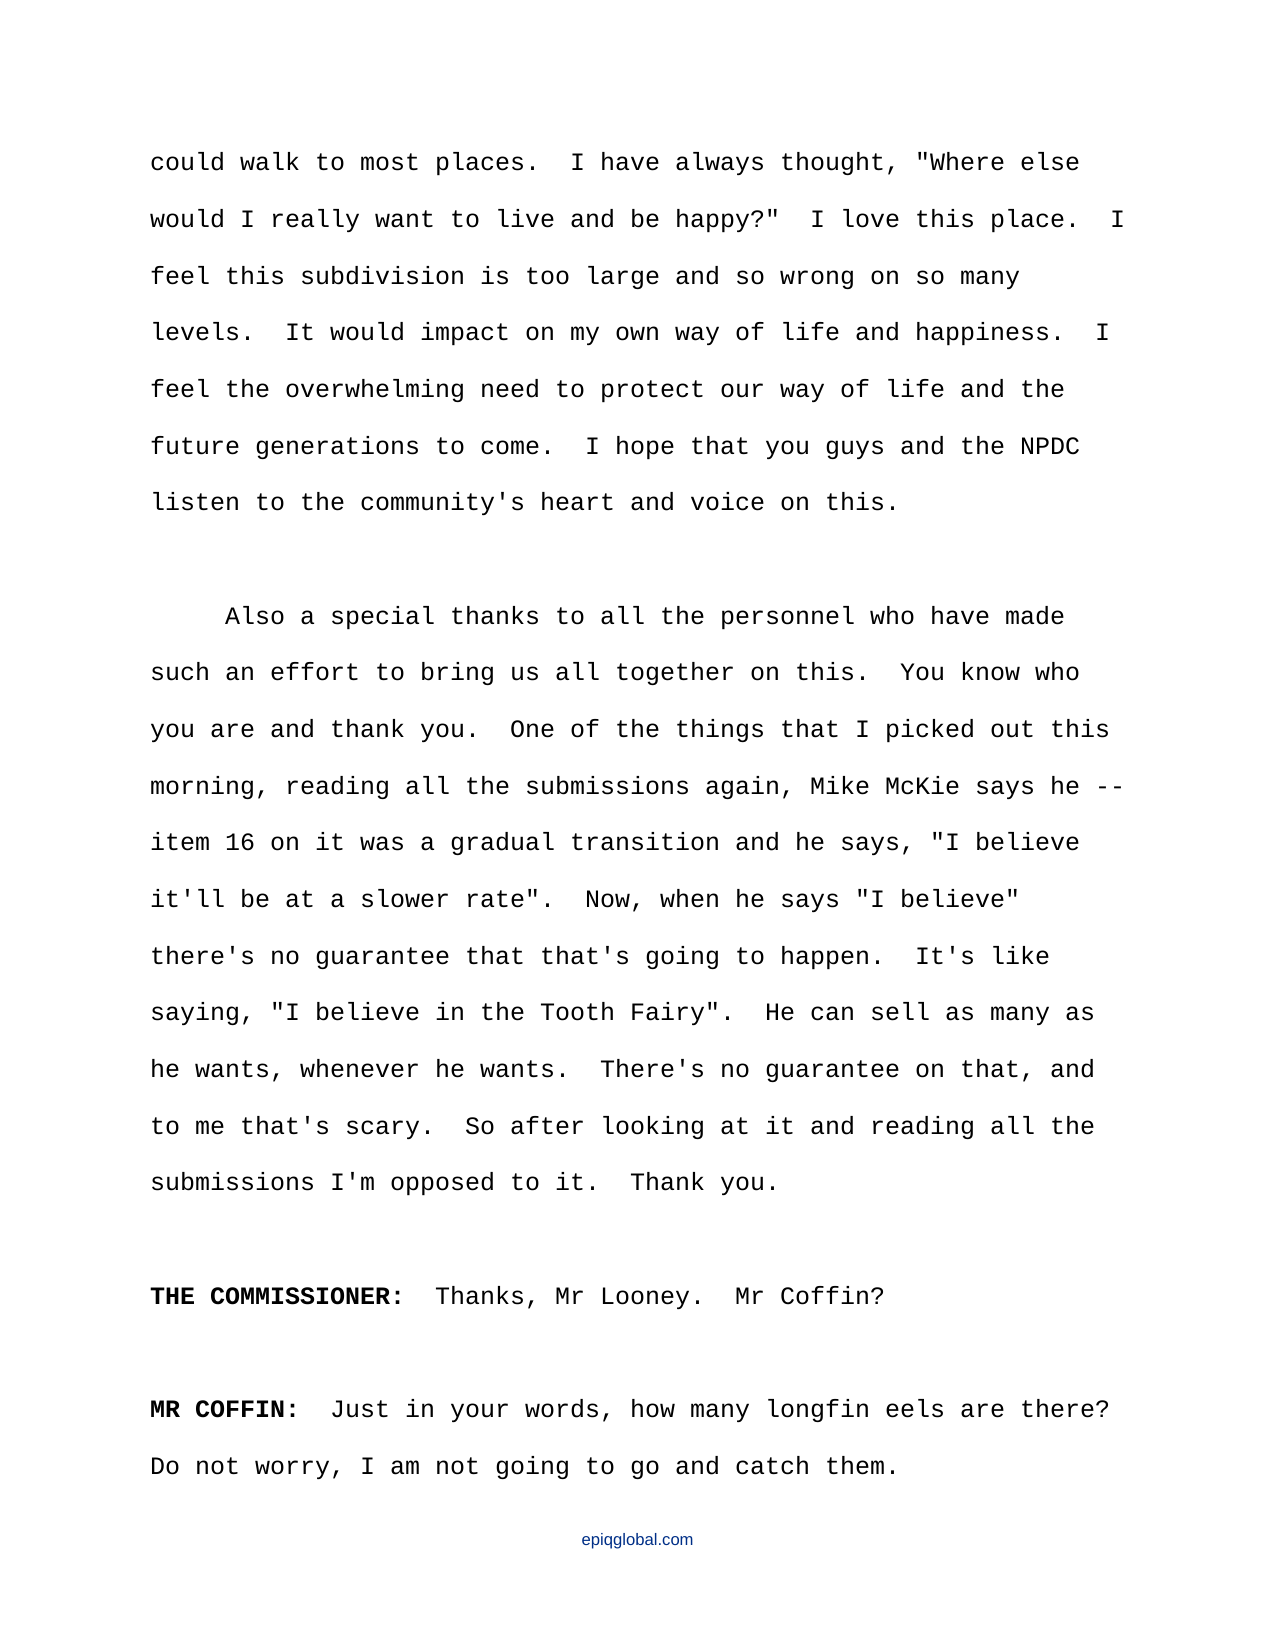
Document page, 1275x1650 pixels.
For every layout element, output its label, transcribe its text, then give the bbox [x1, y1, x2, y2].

text Also a special thanks to all the personnel who have made such an effort to bring us all together on this. You know who you are and thank you. One of the things that I picked out this morning, reading all the submissions again, Mike McKie says he -- item 16 on it was a gradual transition and he says, "I believe it'll be at a slower rate". Now, when he says "I believe" there's no guarantee that that's going to happen. It's like saying, "I believe in the Tooth Fairy". He can sell as many as he wants, whenever he wants. There's no guarantee on that, and to me that's scary. So after looking at it and reading all the submissions I'm opposed to it. Thank you. [150, 603, 1125, 1198]
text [150, 150, 1125, 518]
text MR COFFIN: Just in your words, how many longfin eels are there? Do not worry, I am not going to go and catch them. [150, 1397, 1125, 1482]
text THE COMMISSIONER: Thanks, Mr Looney. Mr Coffin? [150, 1283, 1125, 1312]
